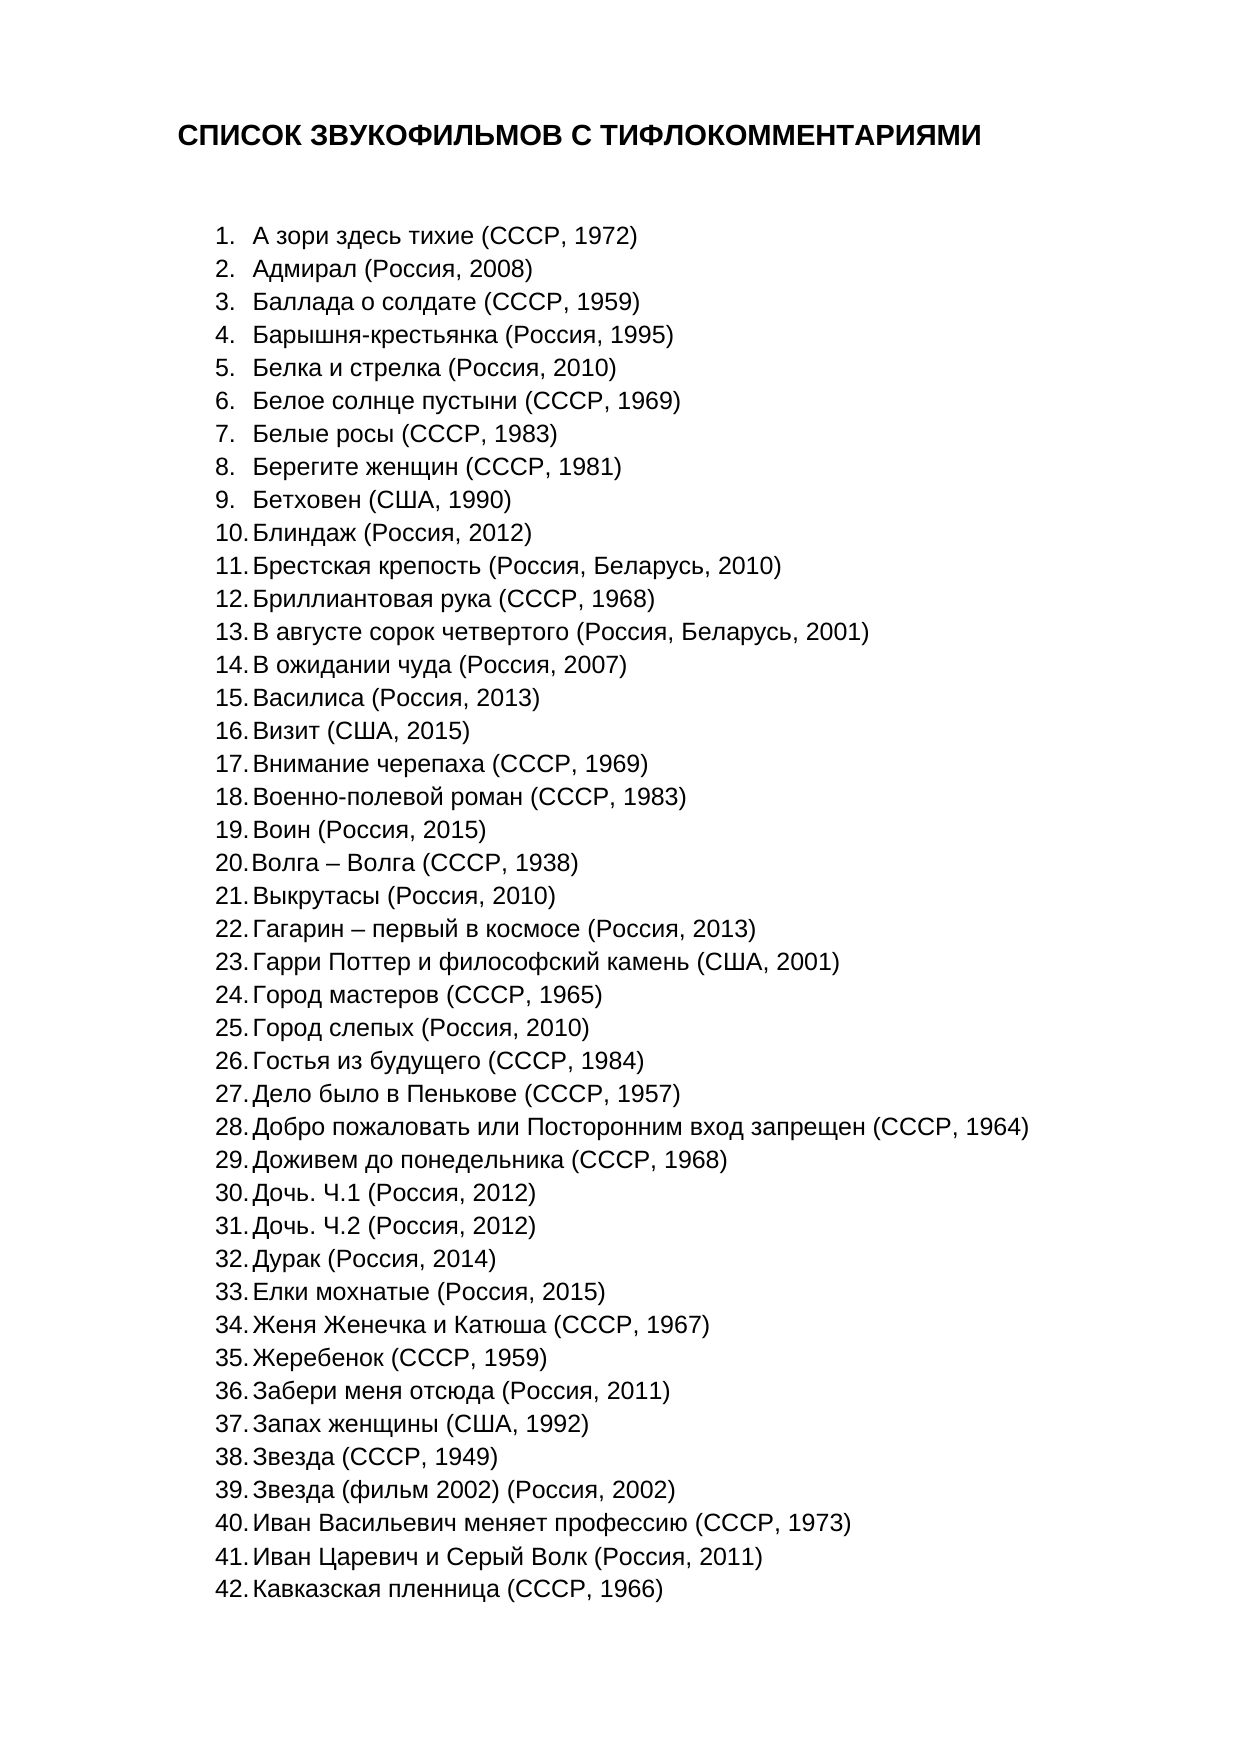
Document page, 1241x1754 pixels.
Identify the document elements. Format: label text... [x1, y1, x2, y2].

list Белка и стрелка (Россия, 2010) [215, 353, 1152, 381]
list Выкрутасы (Россия, 2010) [215, 881, 1152, 910]
list Гагарин – первый в космосе (Россия, 2013) [215, 914, 1152, 943]
list Военно-полевой роман (СССР, 1983) [215, 782, 1152, 811]
list Добро пожаловать или Посторонним вход запрещен (СССР, 1964) [215, 1112, 1152, 1141]
list Кавказская пленница (СССР, 1966) [215, 1574, 1152, 1603]
list Звезда (СССР, 1949) [215, 1442, 1152, 1471]
list А зори здесь тихие (СССР, 1972) [215, 221, 1152, 249]
list Василиса (Россия, 2013) [215, 683, 1152, 712]
list В августе сорок четвертого (Россия, Беларусь, 2001) [215, 617, 1152, 646]
list Дочь. Ч.2 (Россия, 2012) [215, 1211, 1152, 1240]
list Доживем до понедельника (СССР, 1968) [215, 1145, 1152, 1174]
list Иван Васильевич меняет профессию (СССР, 1973) [215, 1508, 1152, 1537]
list Забери меня отсюда (Россия, 2011) [215, 1376, 1152, 1405]
list Визит (США, 2015) [215, 716, 1152, 745]
list Гарри Поттер и философский камень (США, 2001) [215, 947, 1152, 976]
list Жеребенок (СССР, 1959) [215, 1343, 1152, 1372]
list Блиндаж (Россия, 2012) [215, 518, 1152, 547]
list Бриллиантовая рука (СССР, 1968) [215, 584, 1152, 613]
list Запах женщины (США, 1992) [215, 1409, 1152, 1438]
list Иван Царевич и Серый Волк (Россия, 2011) [215, 1541, 1152, 1570]
list Дурак (Россия, 2014) [215, 1244, 1152, 1273]
list Внимание черепаха (СССР, 1969) [215, 749, 1152, 778]
list Гостья из будущего (СССР, 1984) [215, 1046, 1152, 1075]
list Волга – Волга (СССР, 1938) [215, 848, 1152, 877]
list Бетховен (США, 1990) [215, 485, 1152, 513]
list Женя Женечка и Катюша (СССР, 1967) [215, 1310, 1152, 1339]
list Берегите женщин (СССР, 1981) [215, 452, 1152, 481]
list Воин (Россия, 2015) [215, 815, 1152, 844]
text СПИСОК ЗВУКОФИЛЬМОВ С ТИФЛОКОММЕНТАРИЯМИ [177, 118, 1152, 152]
list Город слепых (Россия, 2010) [215, 1013, 1152, 1042]
list Белое солнце пустыни (СССР, 1969) [215, 386, 1152, 414]
list Дело было в Пенькове (СССР, 1957) [215, 1079, 1152, 1108]
list Дочь. Ч.1 (Россия, 2012) [215, 1178, 1152, 1207]
list Брестская крепость (Россия, Беларусь, 2010) [215, 551, 1152, 579]
list Елки мохнатые (Россия, 2015) [215, 1277, 1152, 1306]
list Барышня-крестьянка (Россия, 1995) [215, 320, 1152, 348]
list Звезда (фильм 2002) (Россия, 2002) [215, 1475, 1152, 1504]
list В ожидании чуда (Россия, 2007) [215, 650, 1152, 679]
list Город мастеров (СССР, 1965) [215, 980, 1152, 1009]
list Белые росы (СССР, 1983) [215, 419, 1152, 447]
list Баллада о солдате (СССР, 1959) [215, 287, 1152, 315]
list Адмирал (Россия, 2008) [215, 254, 1152, 282]
